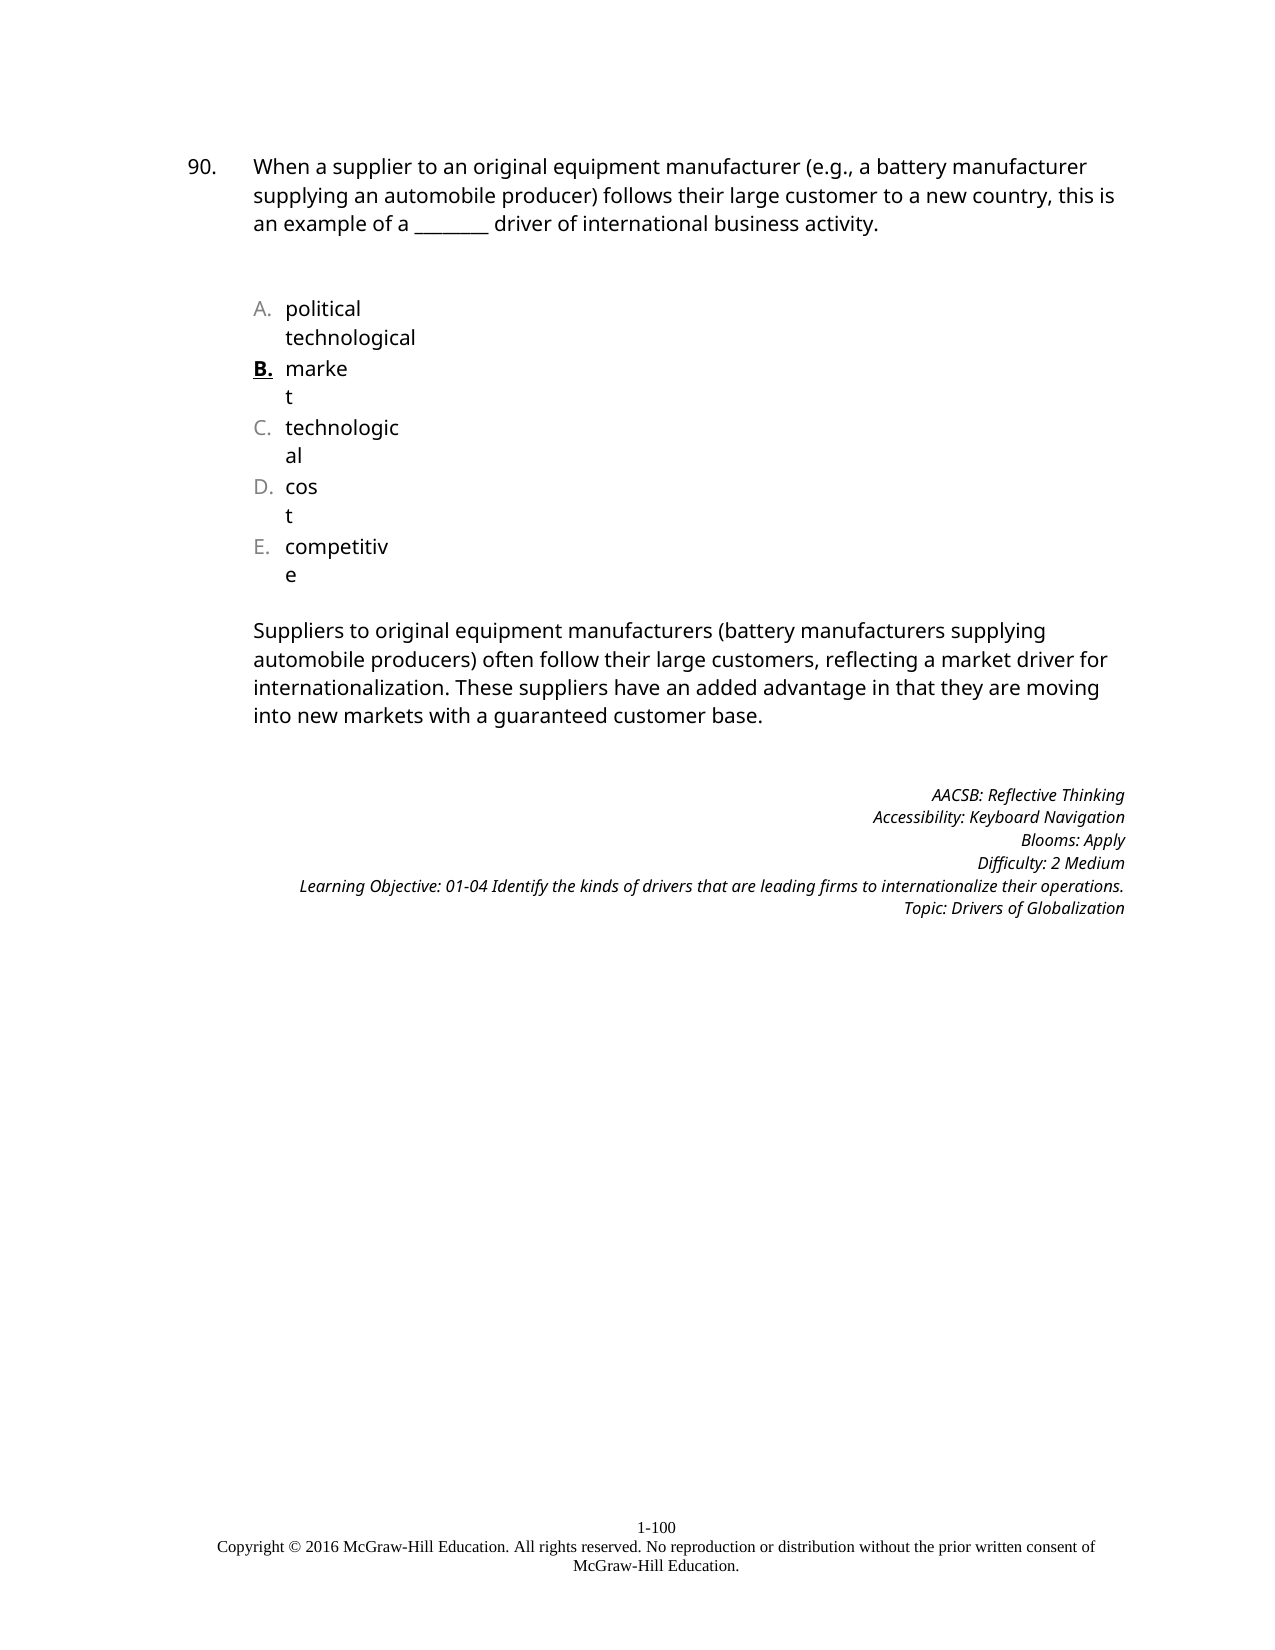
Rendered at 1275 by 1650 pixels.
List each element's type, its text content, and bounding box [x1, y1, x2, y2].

table_header 90. [188, 153, 253, 758]
table_header AACSB: Reflective Thinking Accessibility: Keyboard Navigation Blooms: Apply Difficulty: 2 Medium Learning Objective: 01-04 Identify the kinds of drivers that are leading firms to internationalize their operations. Topic: Drivers of Globalization [188, 783, 1125, 948]
table_header When a supplier to an original equipment manufacturer (e.g., a battery manufacturer supplying an automobile producer) follows their large customer to a new country, this is an example of a ________ driver of international business activity. Suppliers to original equipment manufacturers (battery manufacturers supplying automobile producers) often follow their large customers, reflecting a market driver for internationalization. These suppliers have an added advantage in that they are moving into new markets with a guaranteed customer base. [253, 153, 1125, 758]
